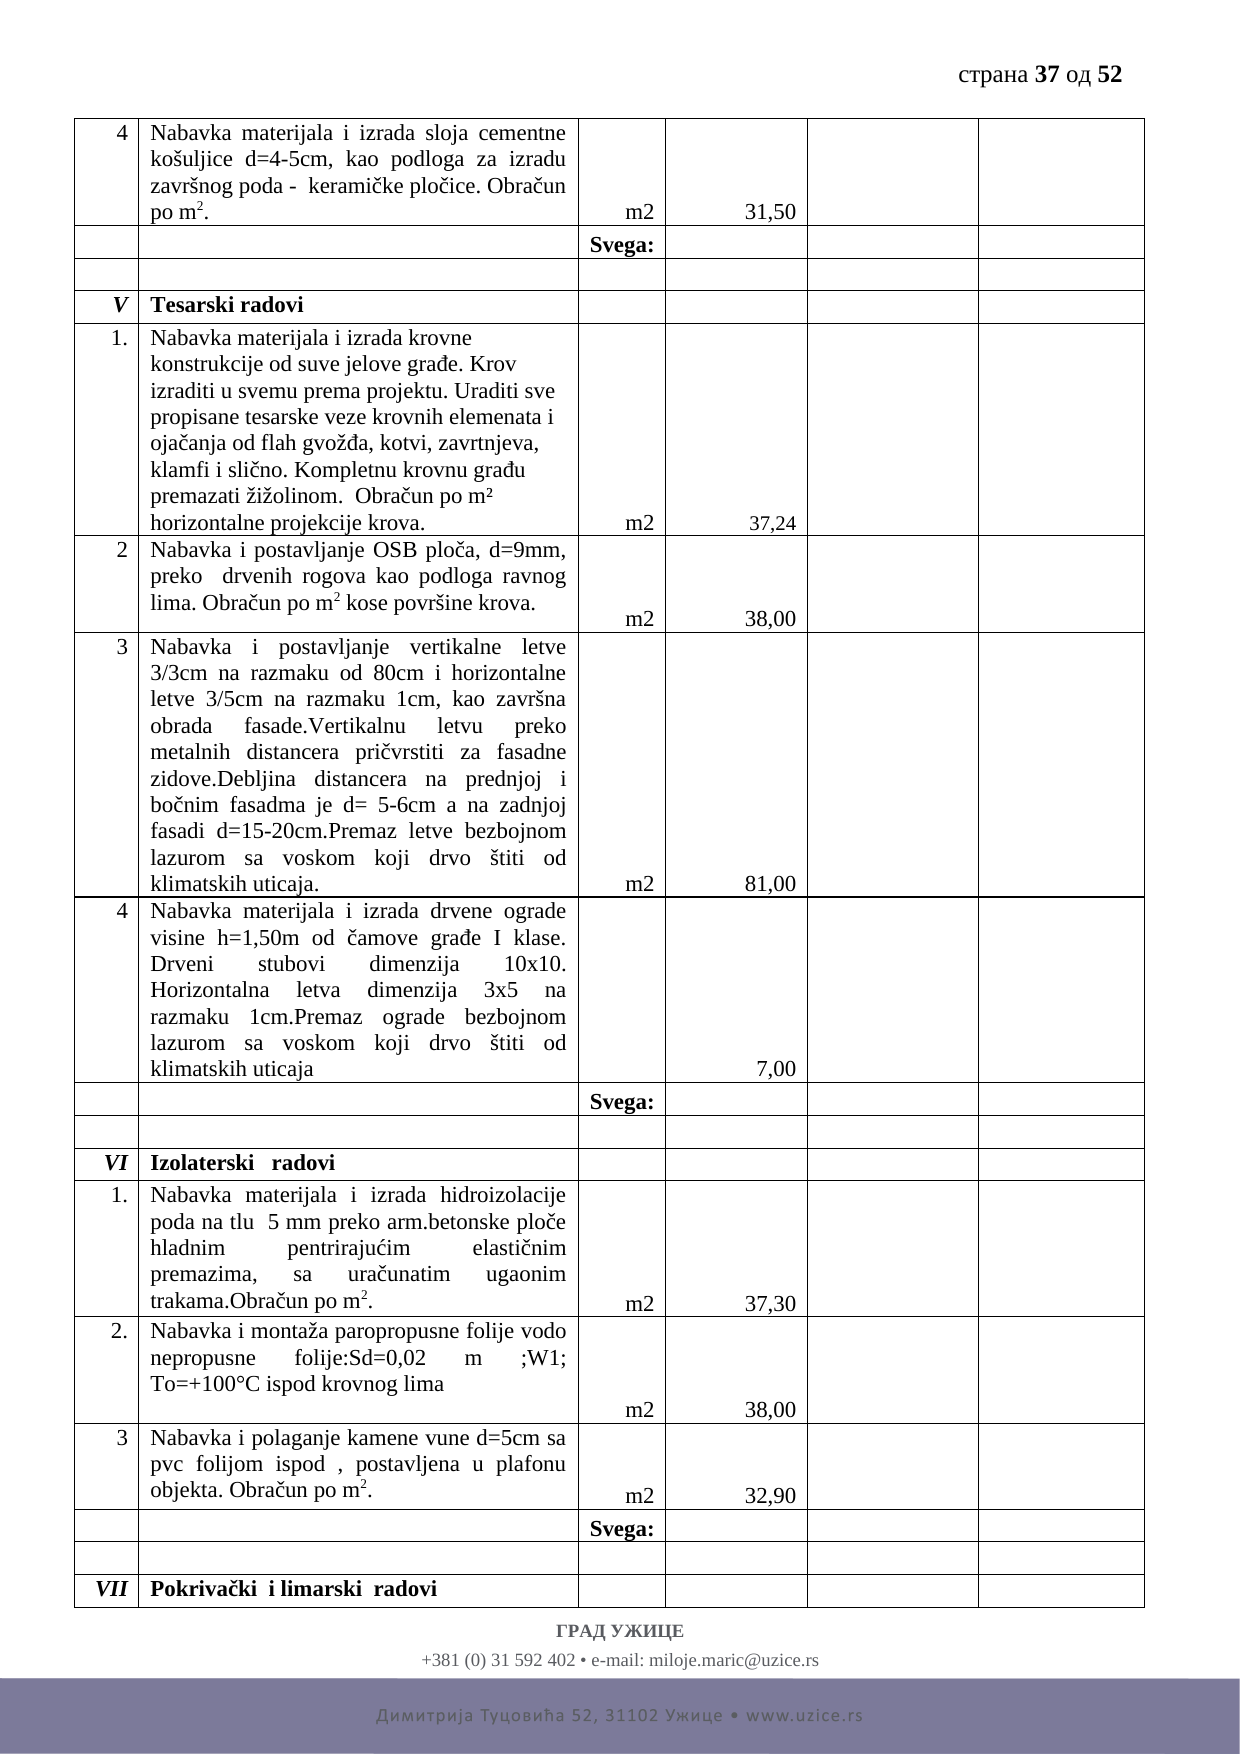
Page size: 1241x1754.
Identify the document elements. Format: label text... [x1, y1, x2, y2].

table_cell 81,00 [666, 633, 807, 896]
table_cell [979, 1181, 1144, 1316]
table_cell [139, 1510, 578, 1541]
table_cell [979, 324, 1144, 535]
table_cell 3 [75, 1424, 138, 1508]
table_cell [139, 1116, 578, 1147]
table_cell Nabavka i postavljanje vertikalne letve 3/3cm na razmaku od 80cm i horizontalne letve 3/5cm na razmaku 1cm, kao završna obrada fasade.Vertikalnu letvu preko metalnih distancera pričvrstiti za fasadne zidove.Debljina distancera na prednjoj i bočnim fasadma je d= 5-6cm a na zadnjoj fasadi d=15-20cm.Premaz letve bezbojnom lazurom sa voskom koji drvo štiti od klimatskih uticaja. [139, 633, 578, 896]
table_cell [808, 1181, 978, 1316]
table_cell 2. [75, 1317, 138, 1422]
table_cell [808, 536, 978, 632]
table_cell [139, 226, 578, 257]
table_cell [979, 633, 1144, 896]
table_cell Nabavka i postavljanje OSB ploča, d=9mm, preko drvenih rogova kao podloga ravnog lima. Obračun po m2 kose površine krova. [139, 536, 578, 632]
table_cell 38,00 [666, 1317, 807, 1422]
table_cell [579, 291, 665, 323]
table_cell [979, 226, 1144, 257]
table_cell Nabavka i montaža paropropusne folije vodo nepropusne folije:Sd=0,02 m ;W1; To=+100°C ispod krovnog lima [139, 1317, 578, 1422]
table_cell [666, 291, 807, 323]
table_cell [979, 1424, 1144, 1508]
table_cell [808, 1083, 978, 1115]
table_cell 37,30 [666, 1181, 807, 1316]
table_cell [808, 633, 978, 896]
table_cell 2 [75, 536, 138, 632]
table_cell [808, 291, 978, 323]
table_cell [808, 898, 978, 1082]
table_cell 4 [75, 119, 138, 224]
table_cell [979, 1542, 1144, 1574]
table_cell [75, 1510, 138, 1541]
table_cell [579, 1542, 665, 1574]
table_cell V [75, 291, 138, 323]
table_cell [808, 259, 978, 290]
table_cell m2 [579, 324, 665, 535]
table_cell [579, 1116, 665, 1147]
table_cell 1. [75, 324, 138, 535]
table_cell [808, 1116, 978, 1147]
table_cell [979, 898, 1144, 1082]
table_cell Svega: [579, 226, 665, 257]
table_cell Pokrivački i limarski radovi [139, 1575, 578, 1607]
table_cell [979, 536, 1144, 632]
table_cell [808, 1149, 978, 1180]
table_cell [979, 1116, 1144, 1147]
table_cell 7,00 [666, 898, 807, 1082]
table_cell m2 [579, 1424, 665, 1508]
table_cell [75, 1116, 138, 1147]
table_cell [979, 1149, 1144, 1180]
table_cell [979, 1510, 1144, 1541]
table_cell Nabavka materijala i izrada sloja cementne košuljice d=4-5cm, kao podloga za izradu završnog poda - keramičke pločice. Obračun po m2. [139, 119, 578, 224]
table_cell m2 [579, 119, 665, 224]
table_cell m2 [579, 536, 665, 632]
table_cell Tesarski radovi [139, 291, 578, 323]
table_cell 38,00 [666, 536, 807, 632]
table_cell 37,24 [666, 324, 807, 535]
table_cell [75, 259, 138, 290]
table_cell [979, 119, 1144, 224]
table_cell [75, 226, 138, 257]
table_cell VII [75, 1575, 138, 1607]
table_cell m2 [579, 633, 665, 896]
table_cell 1. [75, 1181, 138, 1316]
table_cell [808, 1317, 978, 1422]
table_cell [75, 1542, 138, 1574]
table_cell Nabavka i polaganje kamene vune d=5cm sa pvc folijom ispod , postavljena u plafonu objekta. Obračun po m2. [139, 1424, 578, 1508]
table_cell [979, 1575, 1144, 1607]
table_cell 32,90 [666, 1424, 807, 1508]
table_cell m2 [579, 1181, 665, 1316]
table_cell [579, 898, 665, 1082]
table_cell Svega: [579, 1510, 665, 1541]
table_cell Nabavka materijala i izrada hidroizolacije poda na tlu 5 mm preko arm.betonske ploče hladnim pentrirajućim elastičnim premazima, sa uračunatim ugaonim trakama.Obračun po m2. [139, 1181, 578, 1316]
table_cell [808, 1510, 978, 1541]
table_cell [579, 1149, 665, 1180]
table_cell Svega: [579, 1083, 665, 1115]
table_cell [979, 1083, 1144, 1115]
table_cell [139, 259, 578, 290]
table_cell [979, 291, 1144, 323]
table_cell 4 [75, 898, 138, 1082]
table_cell [666, 1149, 807, 1180]
table_cell [579, 1575, 665, 1607]
table_cell [666, 259, 807, 290]
table_cell Izolaterski radovi [139, 1149, 578, 1180]
table_cell [139, 1083, 578, 1115]
table_cell 31,50 [666, 119, 807, 224]
table_cell [666, 1542, 807, 1574]
table_cell Nabavka materijala i izrada drvene ograde visine h=1,50m od čamove građe I klase. Drveni stubovi dimenzija 10x10. Horizontalna letva dimenzija 3x5 na razmaku 1cm.Premaz ograde bezbojnom lazurom sa voskom koji drvo štiti od klimatskih uticaja [139, 898, 578, 1082]
table_cell [666, 1575, 807, 1607]
table_cell [979, 1317, 1144, 1422]
table_cell [808, 119, 978, 224]
table_cell [75, 1083, 138, 1115]
table_cell [139, 1542, 578, 1574]
table_cell [666, 1116, 807, 1147]
table_cell VI [75, 1149, 138, 1180]
table_cell Nabavka materijala i izrada krovne konstrukcije od suve jelove građe. Krov izraditi u svemu prema projektu. Uraditi sve propisane tesarske veze krovnih elemenata i ojačanja od flah gvožđa, kotvi, zavrtnjeva, klamfi i slično. Kompletnu krovnu građu premazati žižolinom. Obračun po m² horizontalne projekcije krova. [139, 324, 578, 535]
table_cell [666, 1510, 807, 1541]
table_cell [808, 324, 978, 535]
table_cell [808, 1575, 978, 1607]
table_cell 3 [75, 633, 138, 896]
table_cell m2 [579, 1317, 665, 1422]
table_cell [808, 1542, 978, 1574]
table_cell [579, 259, 665, 290]
table_cell [666, 226, 807, 257]
table_cell [808, 226, 978, 257]
picture [0, 1677, 1240, 1754]
table_cell [666, 1083, 807, 1115]
table_cell [808, 1424, 978, 1508]
table_cell [979, 259, 1144, 290]
